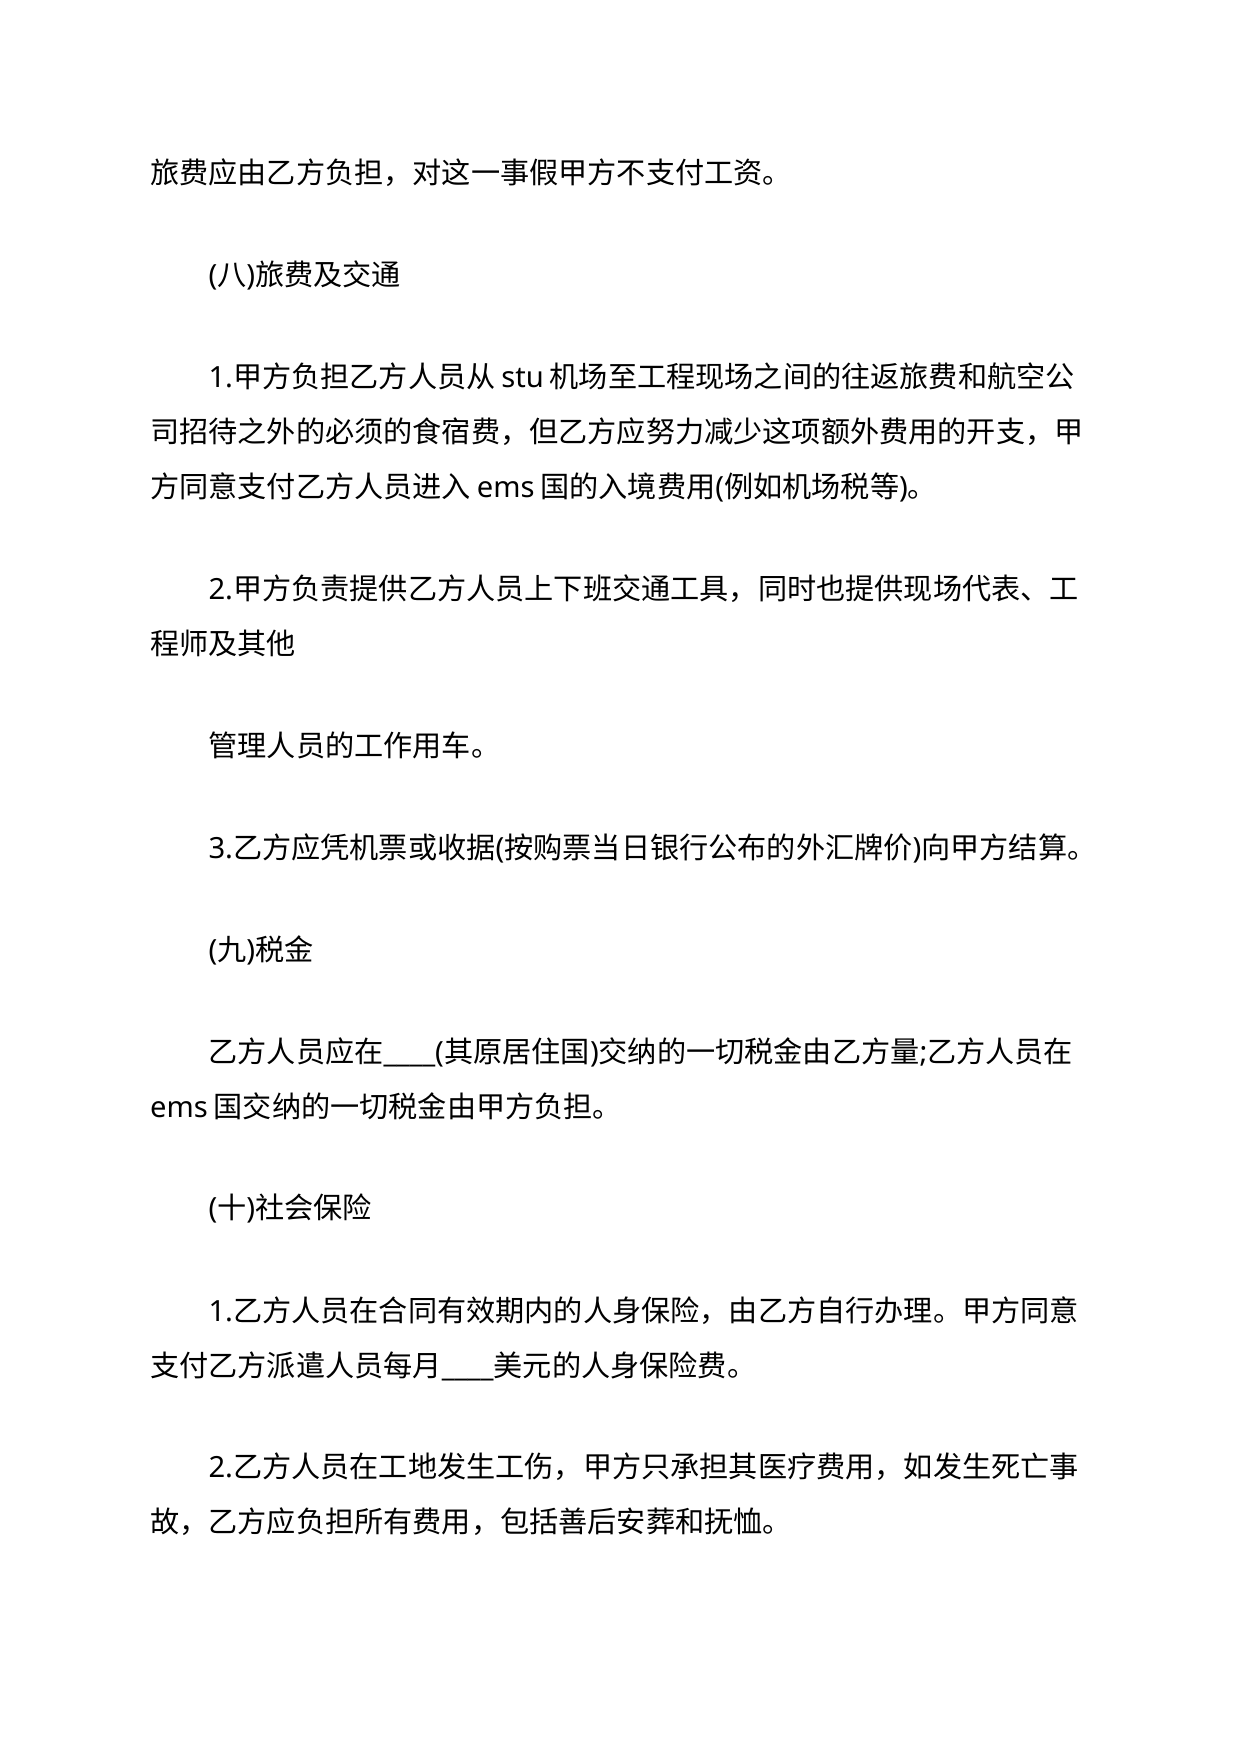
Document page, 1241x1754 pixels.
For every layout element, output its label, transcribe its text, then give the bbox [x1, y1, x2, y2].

text 1.甲方负担乙方人员从stu机场至工程现场之间的往返旅费和航空公司招待之外的必须的食宿费，但乙方应努力减少这项额外费用的开支，甲方同意支付乙方人员进入ems国的入境费用(例如机场税等)。 [150, 354, 1090, 506]
text (十)社会保险 [150, 1185, 1090, 1227]
text 1.乙方人员在合同有效期内的人身保险，由乙方自行办理。甲方同意支付乙方派遣人员每月____美元的人身保险费。 [150, 1287, 1090, 1384]
text 管理人员的工作用车。 [150, 722, 1090, 765]
text 3.乙方应凭机票或收据(按购票当日银行公布的外汇牌价)向甲方结算。 [150, 824, 1090, 867]
text 2.甲方负责提供乙方人员上下班交通工具，同时也提供现场代表、工程师及其他 [150, 566, 1090, 663]
text (八)旅费及交通 [150, 252, 1090, 294]
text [150, 150, 1090, 192]
text (九)税金 [150, 926, 1090, 968]
text 乙方人员应在____(其原居住国)交纳的一切税金由乙方量;乙方人员在ems国交纳的一切税金由甲方负担。 [150, 1028, 1090, 1126]
text 2.乙方人员在工地发生工伤，甲方只承担其医疗费用，如发生死亡事故，乙方应负担所有费用，包括善后安葬和抚恤。 [150, 1444, 1090, 1541]
